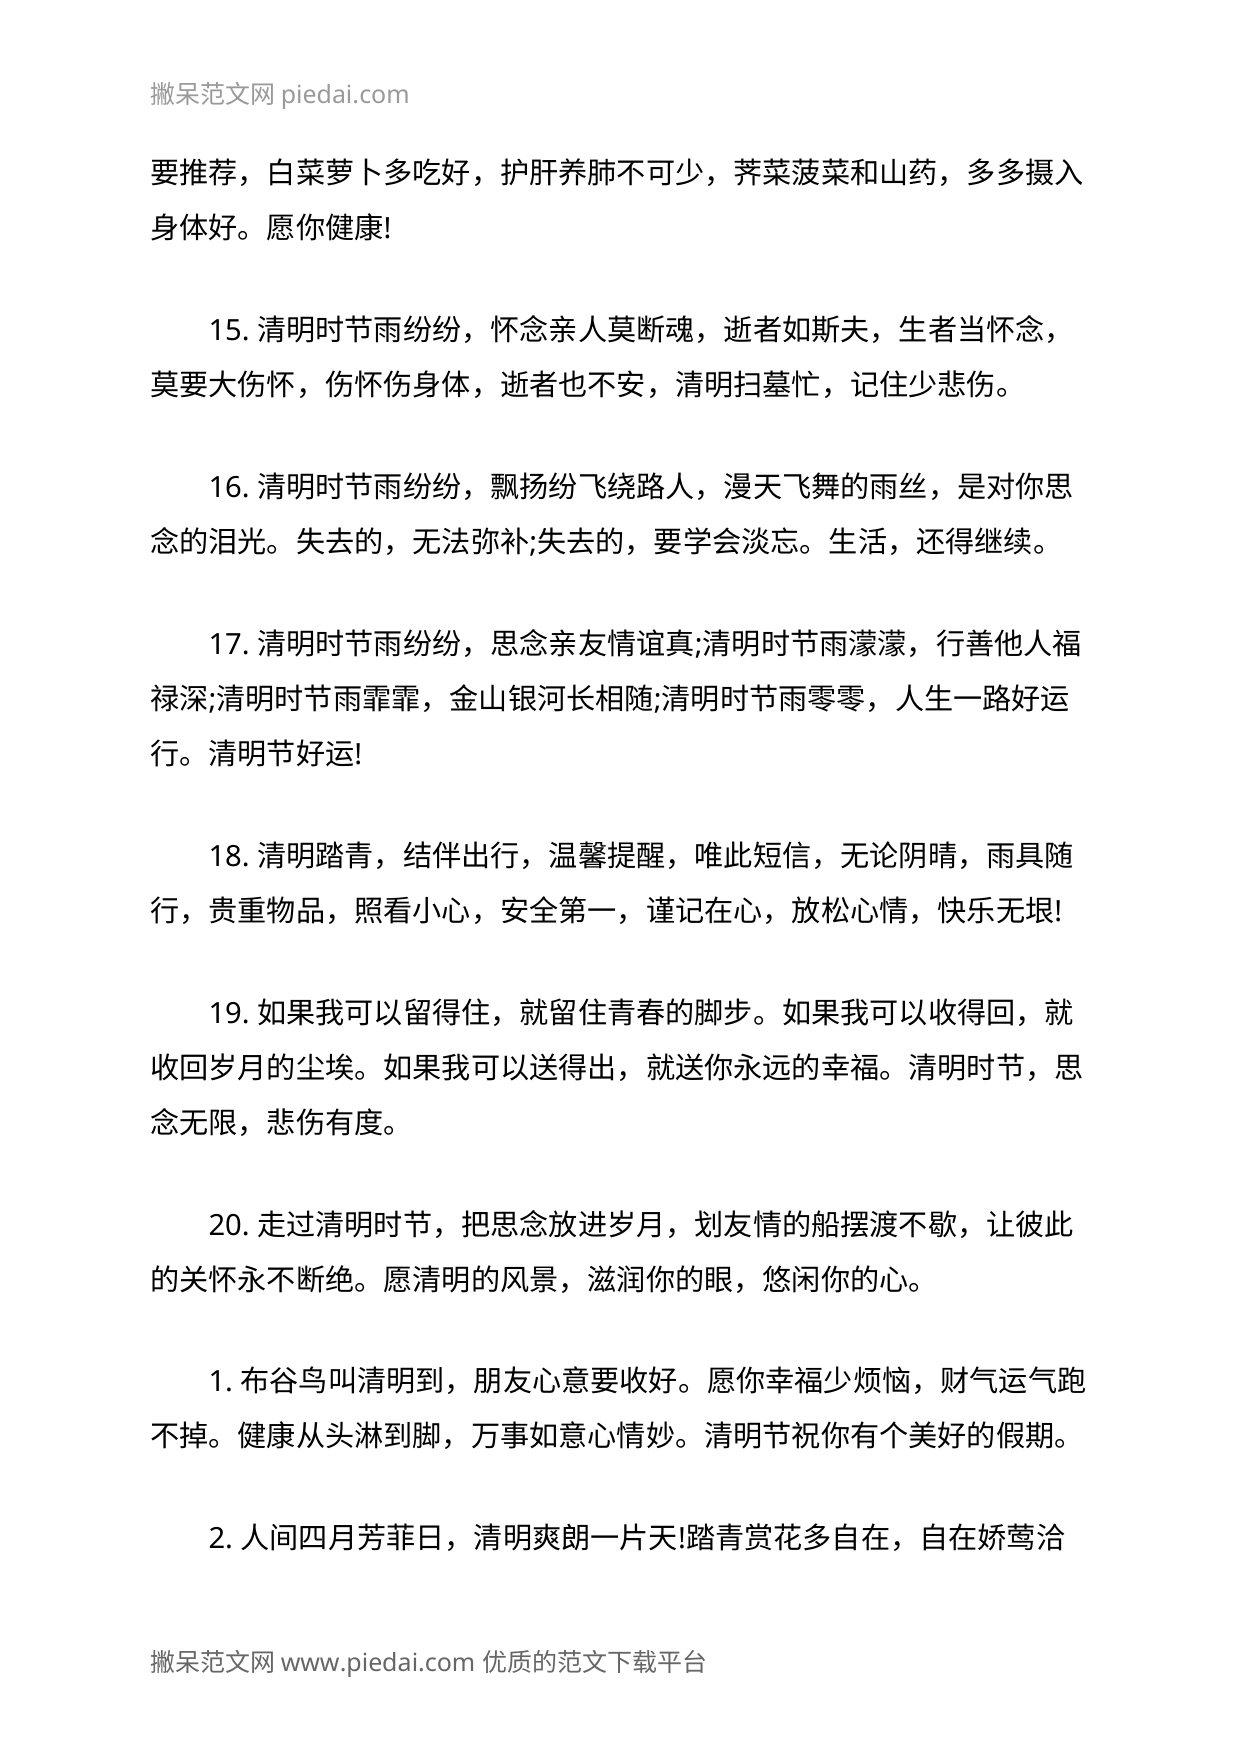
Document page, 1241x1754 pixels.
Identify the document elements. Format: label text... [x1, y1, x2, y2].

text 1. 布谷鸟叫清明到，朋友心意要收好。愿你幸福少烦恼，财气运气跑不掉。健康从头淋到脚，万事如意心情妙。清明节祝你有个美好的假期。 [150, 1358, 1090, 1455]
text 20. 走过清明时节，把思念放进岁月，划友情的船摆渡不歇，让彼此的关怀永不断绝。愿清明的风景，滋润你的眼，悠闲你的心。 [150, 1201, 1090, 1298]
text 19. 如果我可以留得住，就留住青春的脚步。如果我可以收得回，就收回岁月的尘埃。如果我可以送得出，就送你永远的幸福。清明时节，思念无限，悲伤有度。 [150, 989, 1090, 1142]
text 17. 清明时节雨纷纷，思念亲友情谊真;清明时节雨濛濛，行善他人福禄深;清明时节雨霏霏，金山银河长相随;清明时节雨零零，人生一路好运行。清明节好运! [150, 621, 1090, 773]
text 18. 清明踏青，结伴出行，温馨提醒，唯此短信，无论阴晴，雨具随行，贵重物品，照看小心，安全第一，谨记在心，放松心情，快乐无垠! [150, 833, 1090, 930]
text 15. 清明时节雨纷纷，怀念亲人莫断魂，逝者如斯夫，生者当怀念，莫要大伤怀，伤怀伤身体，逝者也不安，清明扫墓忙，记住少悲伤。 [150, 307, 1090, 404]
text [150, 1515, 1090, 1557]
text 16. 清明时节雨纷纷，飘扬纷飞绕路人，漫天飞舞的雨丝，是对你思念的泪光。失去的，无法弥补;失去的，要学会淡忘。生活，还得继续。 [150, 464, 1090, 561]
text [150, 150, 1090, 247]
